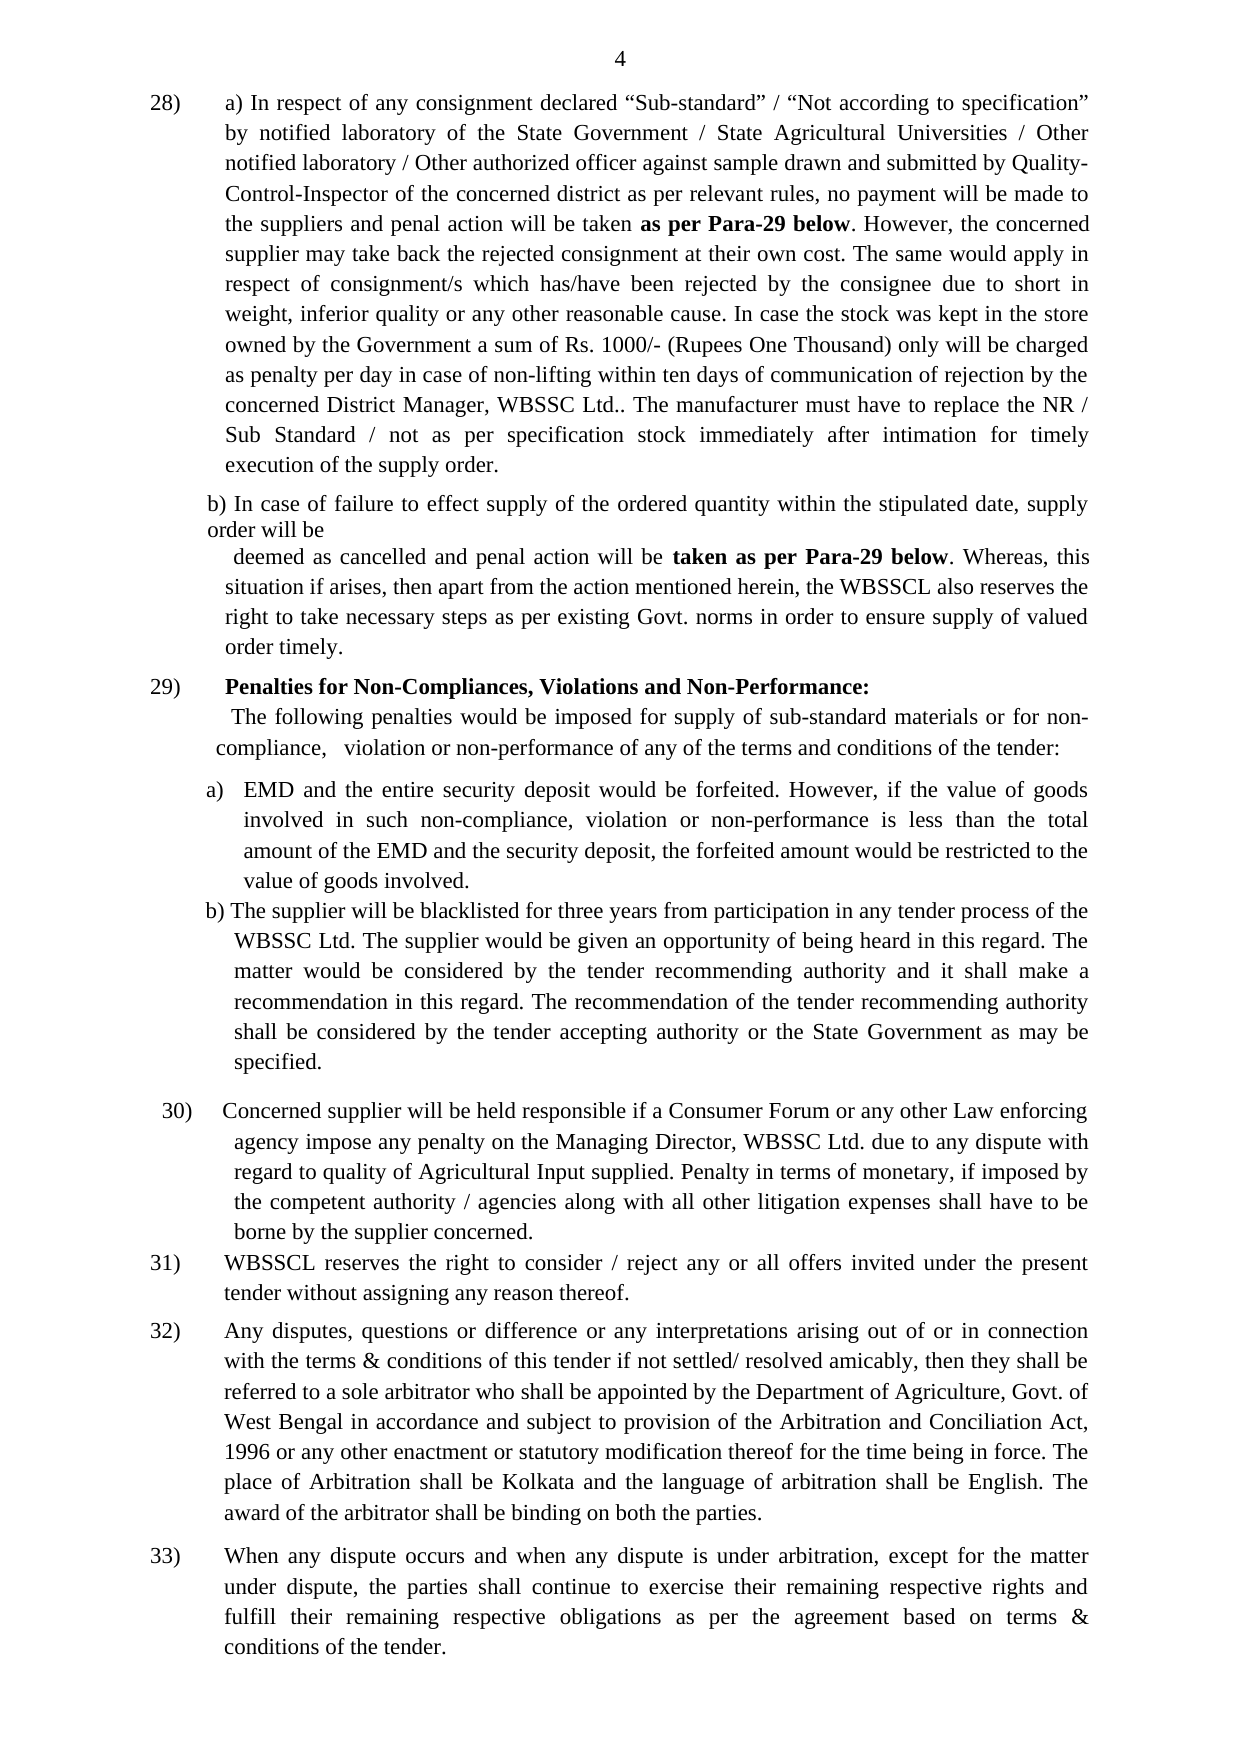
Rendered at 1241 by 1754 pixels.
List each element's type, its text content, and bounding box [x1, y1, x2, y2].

list Any disputes, questions or difference or any interpretations arising out of or in connection with the terms & conditions of this tender if not settled/ resolved amicably, then they shall be referred to a sole arbitrator who shall be appointed by the Department of Agriculture, Govt. of West Bengal in accordance and subject to provision of the Arbitration and Conciliation Act, 1996 or any other enactment or statutory modification thereof for the time being in force. The place of Arbitration shall be Kolkata and the language of arbitration shall be English. The award of the arbitrator shall be binding on both the parties. [150, 1317, 1090, 1525]
list WBSSCL reserves the right to consider / reject any or all offers invited under the present tender without assigning any reason thereof. [150, 1249, 1090, 1305]
text The following penalties would be imposed for supply of sub-standard materials or for non-compliance, violation or non-performance of any of the terms and conditions of the tender: [150, 703, 1090, 760]
text b) The supplier will be blacklisted for three years from participation in any tender process of the WBSSC Ltd. The supplier would be given an opportunity of being heard in this regard. The matter would be considered by the tender recommending authority and it shall make a recommendation in this regard. The recommendation of the tender recommending authority shall be considered by the tender accepting authority or the State Government as may be specified. [205, 897, 1090, 1074]
text deemed as cancelled and penal action will be taken as per Para-29 below. Whereas, this situation if arises, then apart from the action mentioned herein, the WBSSCL also reserves the right to take necessary steps as per existing Govt. norms in order to ensure supply of valued order timely. [225, 543, 1090, 660]
text 30) Concerned supplier will be held responsible if a Consumer Forum or any other Law enforcing agency impose any penalty on the Managing Director, WBSSC Ltd. due to any dispute with regard to quality of Agricultural Input supplied. Penalty in terms of monetary, if imposed by the competent authority / agencies along with all other litigation expenses shall have to be borne by the supplier concerned. [149, 1098, 1090, 1245]
list a) In respect of any consignment declared “Sub-standard” / “Not according to specification” by notified laboratory of the State Government / State Agricultural Universities / Other notified laboratory / Other authorized officer against sample drawn and submitted by Quality-Control-Inspector of the concerned district as per relevant rules, no payment will be made to the suppliers and penal action will be taken as per Para-29 below. However, the concerned supplier may take back the rejected consignment at their own cost. The same would apply in respect of consignment/s which has/have been rejected by the consignee due to short in weight, inferior quality or any other reasonable cause. In case the stock was kept in the store owned by the Government a sum of Rs. 1000/- (Rupees One Thousand) only will be charged as penalty per day in case of non-lifting within ten days of communication of rejection by the concerned District Manager, WBSSC Ltd.. The manufacturer must have to replace the NR / Sub Standard / not as per specification stock immediately after intimation for timely execution of the supply order. [150, 89, 1090, 478]
list Penalties for Non-Compliances, Violations and Non-Performance: [150, 673, 1090, 699]
list When any dispute occurs and when any dispute is under arbitration, except for the matter under dispute, the parties shall continue to exercise their remaining respective rights and fulfill their remaining respective obligations as per the agreement based on terms & conditions of the tender. [150, 1543, 1090, 1659]
text 4 [150, 45, 1090, 71]
list EMD and the entire security deposit would be forfeited. However, if the value of goods involved in such non-compliance, violation or non-performance is less than the total amount of the EMD and the security deposit, the forfeited amount would be restricted to the value of goods involved. [206, 776, 1090, 893]
text b) In case of failure to effect supply of the ordered quantity within the stipulated date, supply order will be [150, 490, 1090, 543]
